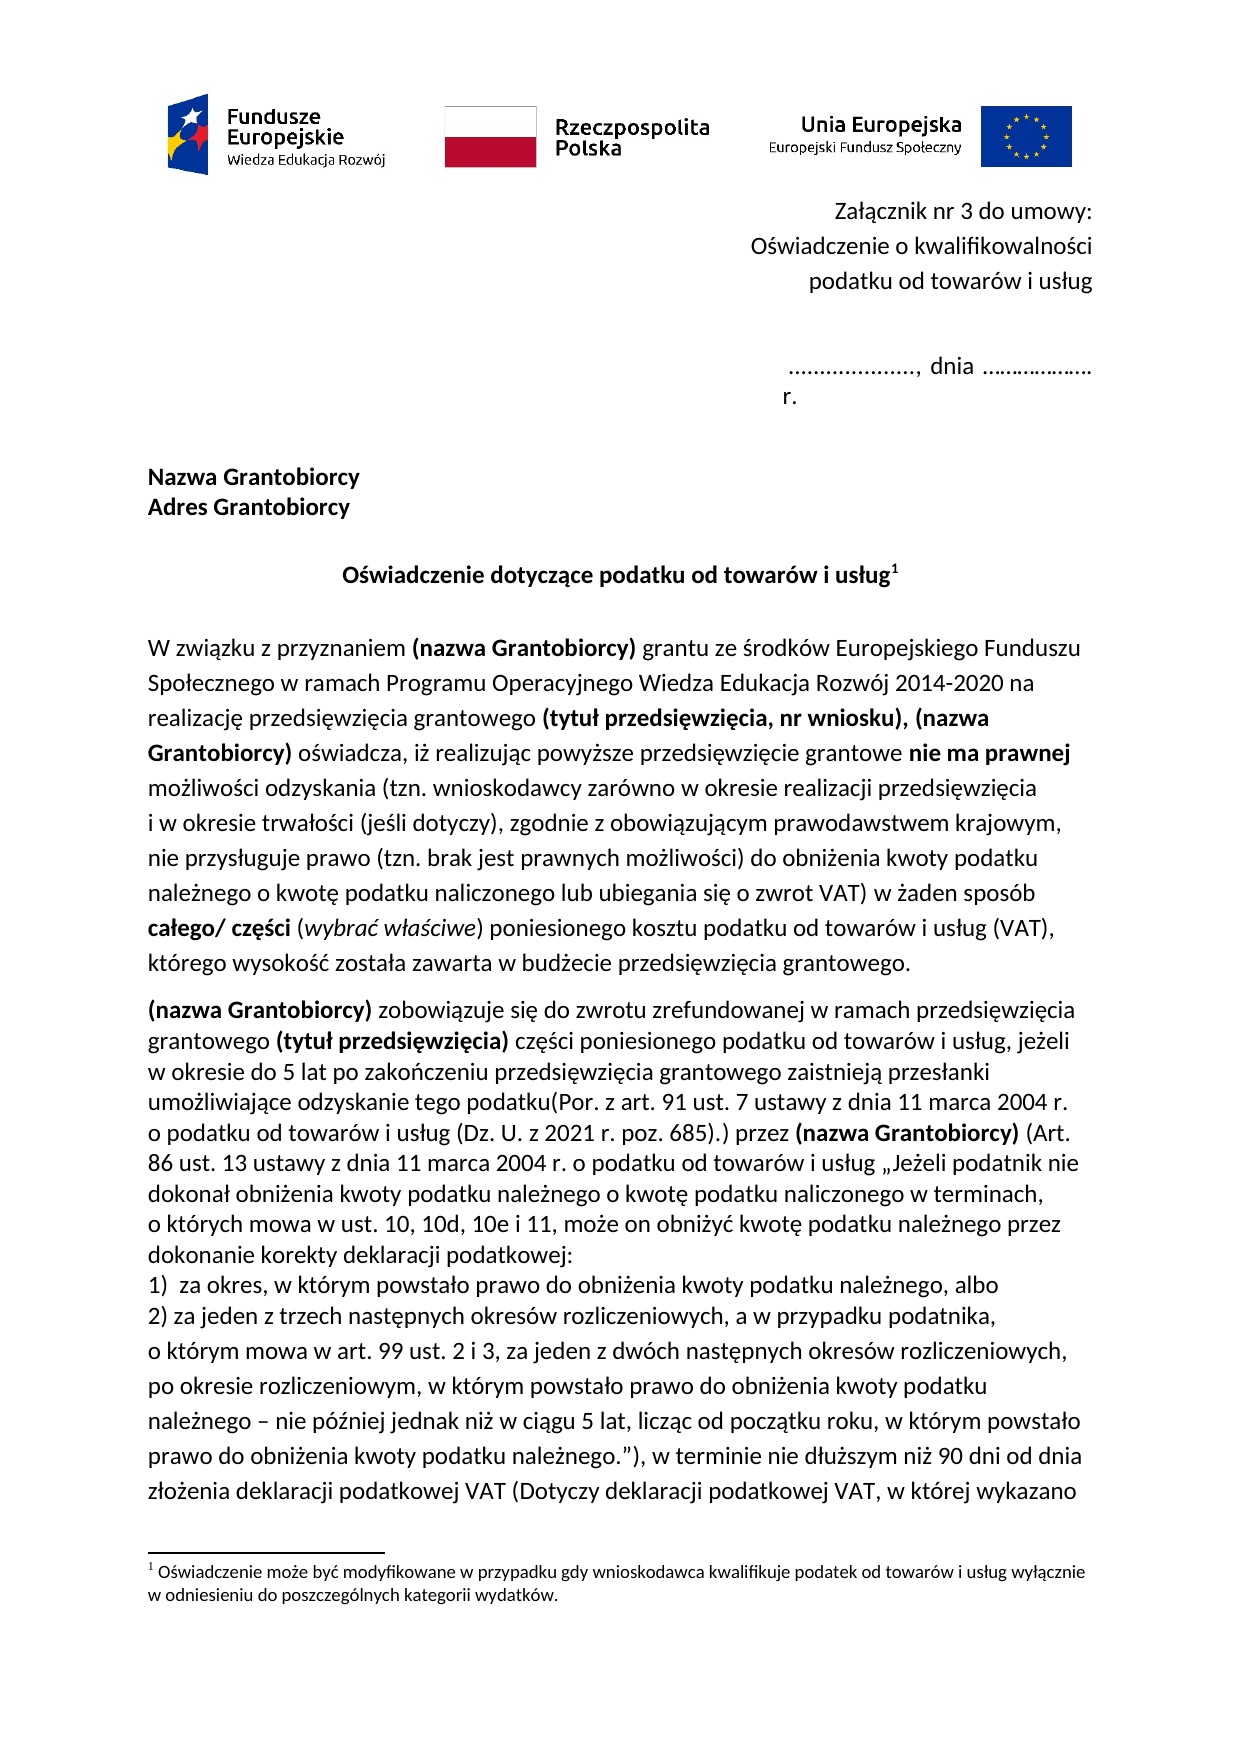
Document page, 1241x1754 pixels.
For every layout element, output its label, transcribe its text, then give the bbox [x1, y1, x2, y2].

text W związku z przyznaniem (nazwa Grantobiorcy) grantu ze środków Europejskiego Funduszu Społecznego w ramach Programu Operacyjnego Wiedza Edukacja Rozwój 2014-2020 na realizację przedsięwzięcia grantowego (tytuł przedsięwzięcia, nr wniosku), (nazwa Grantobiorcy) oświadcza, iż realizując powyższe przedsięwzięcie grantowe nie ma prawnej możliwości odzyskania (tzn. wnioskodawcy zarówno w okresie realizacji przedsięwzięcia i w okresie trwałości (jeśli dotyczy), zgodnie z obowiązującym prawodawstwem krajowym, nie przysługuje prawo (tzn. brak jest prawnych możliwości) do obniżenia kwoty podatku należnego o kwotę podatku naliczonego lub ubiegania się o zwrot VAT) w żaden sposób całego/ części (wybrać właściwe) poniesionego kosztu podatku od towarów i usług (VAT), którego wysokość została zawarta w budżecie przedsięwzięcia grantowego. [148, 632, 1093, 978]
text 1) za okres, w którym powstało prawo do obniżenia kwoty podatku należnego, albo [148, 1269, 1093, 1300]
text Załącznik nr 3 do umowy: Oświadczenie o kwalifikowalności podatku od towarów i usług [723, 195, 1093, 296]
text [148, 1300, 1093, 1505]
text Adres Grantobiorcy [148, 492, 1093, 522]
text (nazwa Grantobiorcy) zobowiązuje się do zwrotu zrefundowanej w ramach przedsięwzięcia grantowego (tytuł przedsięwzięcia) części poniesionego podatku od towarów i usług, jeżeli w okresie do 5 lat po zakończeniu przedsięwzięcia grantowego zaistnieją przesłanki umożliwiające odzyskanie tego podatku(Por. z art. 91 ust. 7 ustawy z dnia 11 marca 2004 r. o podatku od towarów i usług (Dz. U. z 2021 r. poz. 685).) przez (nazwa Grantobiorcy) (Art. 86 ust. 13 ustawy z dnia 11 marca 2004 r. o podatku od towarów i usług „Jeżeli podatnik nie dokonał obniżenia kwoty podatku należnego o kwotę podatku naliczonego w terminach, o których mowa w ust. 10, 10d, 10e i 11, może on obniżyć kwotę podatku należnego przez dokonanie korekty deklaracji podatkowej: [148, 994, 1093, 1269]
picture [147, 73, 1092, 195]
text Nazwa Grantobiorcy [148, 461, 1093, 492]
text , dnia ………………. r. [782, 350, 1093, 411]
subtitle Oświadczenie dotyczące podatku od towarów i usług [148, 559, 1093, 590]
